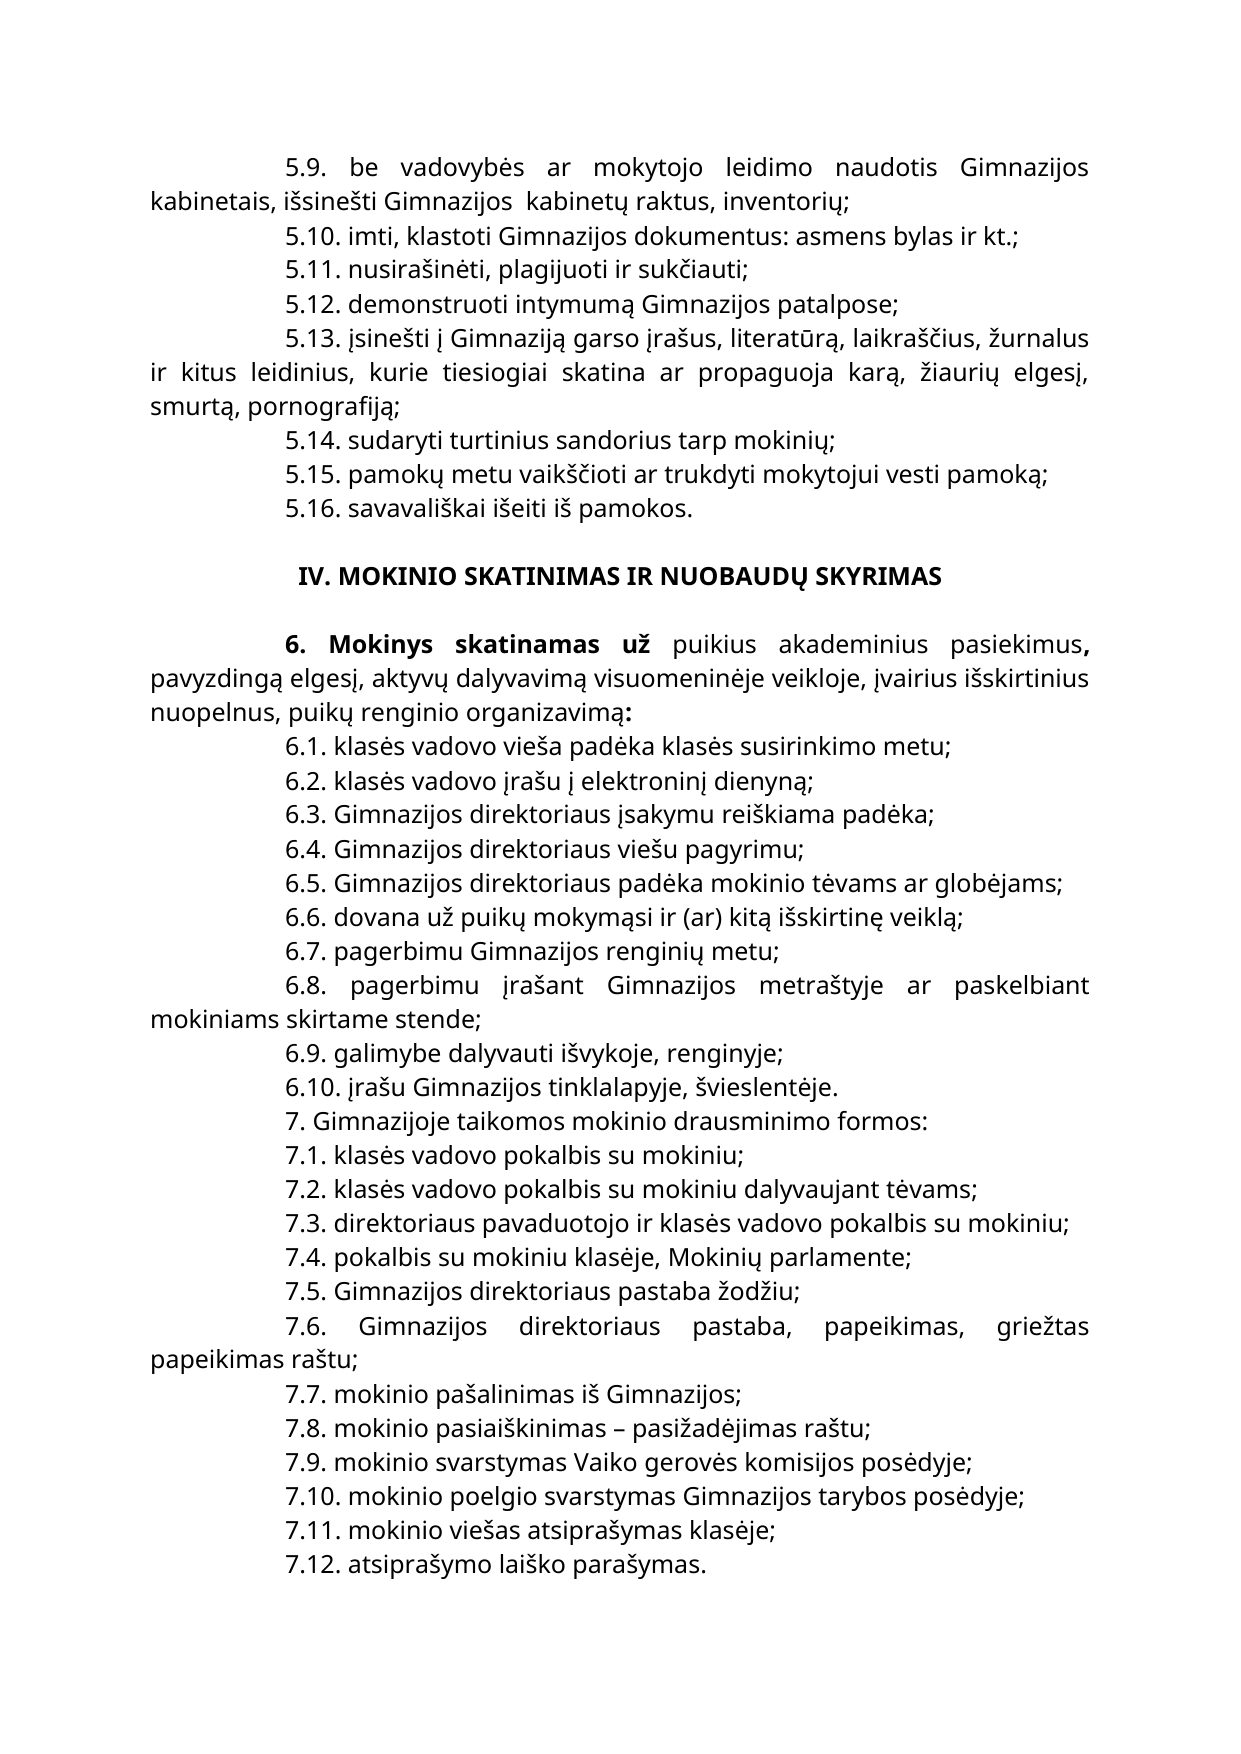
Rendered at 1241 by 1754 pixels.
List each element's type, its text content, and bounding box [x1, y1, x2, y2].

text 5.16. savavališkai išeiti iš pamokos. [150, 491, 1090, 525]
text 5.14. sudaryti turtinius sandorius tarp mokinių; [150, 422, 1090, 457]
text 7.11. mokinio viešas atsiprašymas klasėje; [150, 1512, 1090, 1547]
text 5.10. imti, klastoti Gimnazijos dokumentus: asmens bylas ir kt.; [150, 218, 1090, 252]
text 5.11. nusirašinėti, plagijuoti ir sukčiauti; [150, 252, 1090, 286]
text 5.9. be vadovybės ar mokytojo leidimo naudotis Gimnazijos kabinetais, išsinešti Gimnazijos kabinetų raktus, inventorių; [150, 150, 1090, 218]
text 6.4. Gimnazijos direktoriaus viešu pagyrimu; [150, 831, 1090, 865]
text 5.15. pamokų metu vaikščioti ar trukdyti mokytojui vesti pamoką; [150, 457, 1090, 491]
text 6.1. klasės vadovo vieša padėka klasės susirinkimo metu; [150, 729, 1090, 763]
text IV. MOKINIO SKATINIMAS IR NUOBAUDŲ SKYRIMAS [150, 559, 1090, 593]
text 6.2. klasės vadovo įrašu į elektroninį dienyną; [150, 763, 1090, 797]
text 7.9. mokinio svarstymas Vaiko gerovės komisijos posėdyje; [150, 1444, 1090, 1478]
text 6.9. galimybe dalyvauti išvykoje, renginyje; [150, 1036, 1090, 1070]
text 7.3. direktoriaus pavaduotojo ir klasės vadovo pokalbis su mokiniu; [150, 1206, 1090, 1240]
text 7.1. klasės vadovo pokalbis su mokiniu; [150, 1138, 1090, 1172]
text 7.4. pokalbis su mokiniu klasėje, Mokinių parlamente; [150, 1240, 1090, 1274]
text 6.5. Gimnazijos direktoriaus padėka mokinio tėvams ar globėjams; [150, 865, 1090, 899]
text 7.10. mokinio poelgio svarstymas Gimnazijos tarybos posėdyje; [150, 1478, 1090, 1512]
text 5.12. demonstruoti intymumą Gimnazijos patalpose; [150, 286, 1090, 320]
text 6. Mokinys skatinamas už puikius akademinius pasiekimus, pavyzdingą elgesį, aktyvų dalyvavimą visuomeninėje veikloje, įvairius išskirtinius nuopelnus, puikų renginio organizavimą: [150, 627, 1090, 729]
text 6.8. pagerbimu įrašant Gimnazijos metraštyje ar paskelbiant mokiniams skirtame stende; [150, 967, 1090, 1036]
text 5.13. įsinešti į Gimnaziją garso įrašus, literatūrą, laikraščius, žurnalus ir kitus leidinius, kurie tiesiogiai skatina ar propaguoja karą, žiaurių elgesį, smurtą, pornografiją; [150, 320, 1090, 422]
text 6.10. įrašu Gimnazijos tinklalapyje, švieslentėje. [150, 1070, 1090, 1104]
text 6.3. Gimnazijos direktoriaus įsakymu reiškiama padėka; [150, 797, 1090, 831]
text 7.8. mokinio pasiaiškinimas – pasižadėjimas raštu; [150, 1410, 1090, 1444]
text 7. Gimnazijoje taikomos mokinio drausminimo formos: [150, 1104, 1090, 1138]
text 6.6. dovana už puikų mokymąsi ir (ar) kitą išskirtinę veiklą; [150, 899, 1090, 933]
text 7.2. klasės vadovo pokalbis su mokiniu dalyvaujant tėvams; [150, 1172, 1090, 1206]
text 7.6. Gimnazijos direktoriaus pastaba, papeikimas, griežtas papeikimas raštu; [150, 1308, 1090, 1376]
text 7.7. mokinio pašalinimas iš Gimnazijos; [150, 1376, 1090, 1410]
text 7.5. Gimnazijos direktoriaus pastaba žodžiu; [150, 1274, 1090, 1308]
text 6.7. pagerbimu Gimnazijos renginių metu; [150, 933, 1090, 967]
text 7.12. atsiprašymo laiško parašymas. [150, 1547, 1090, 1581]
